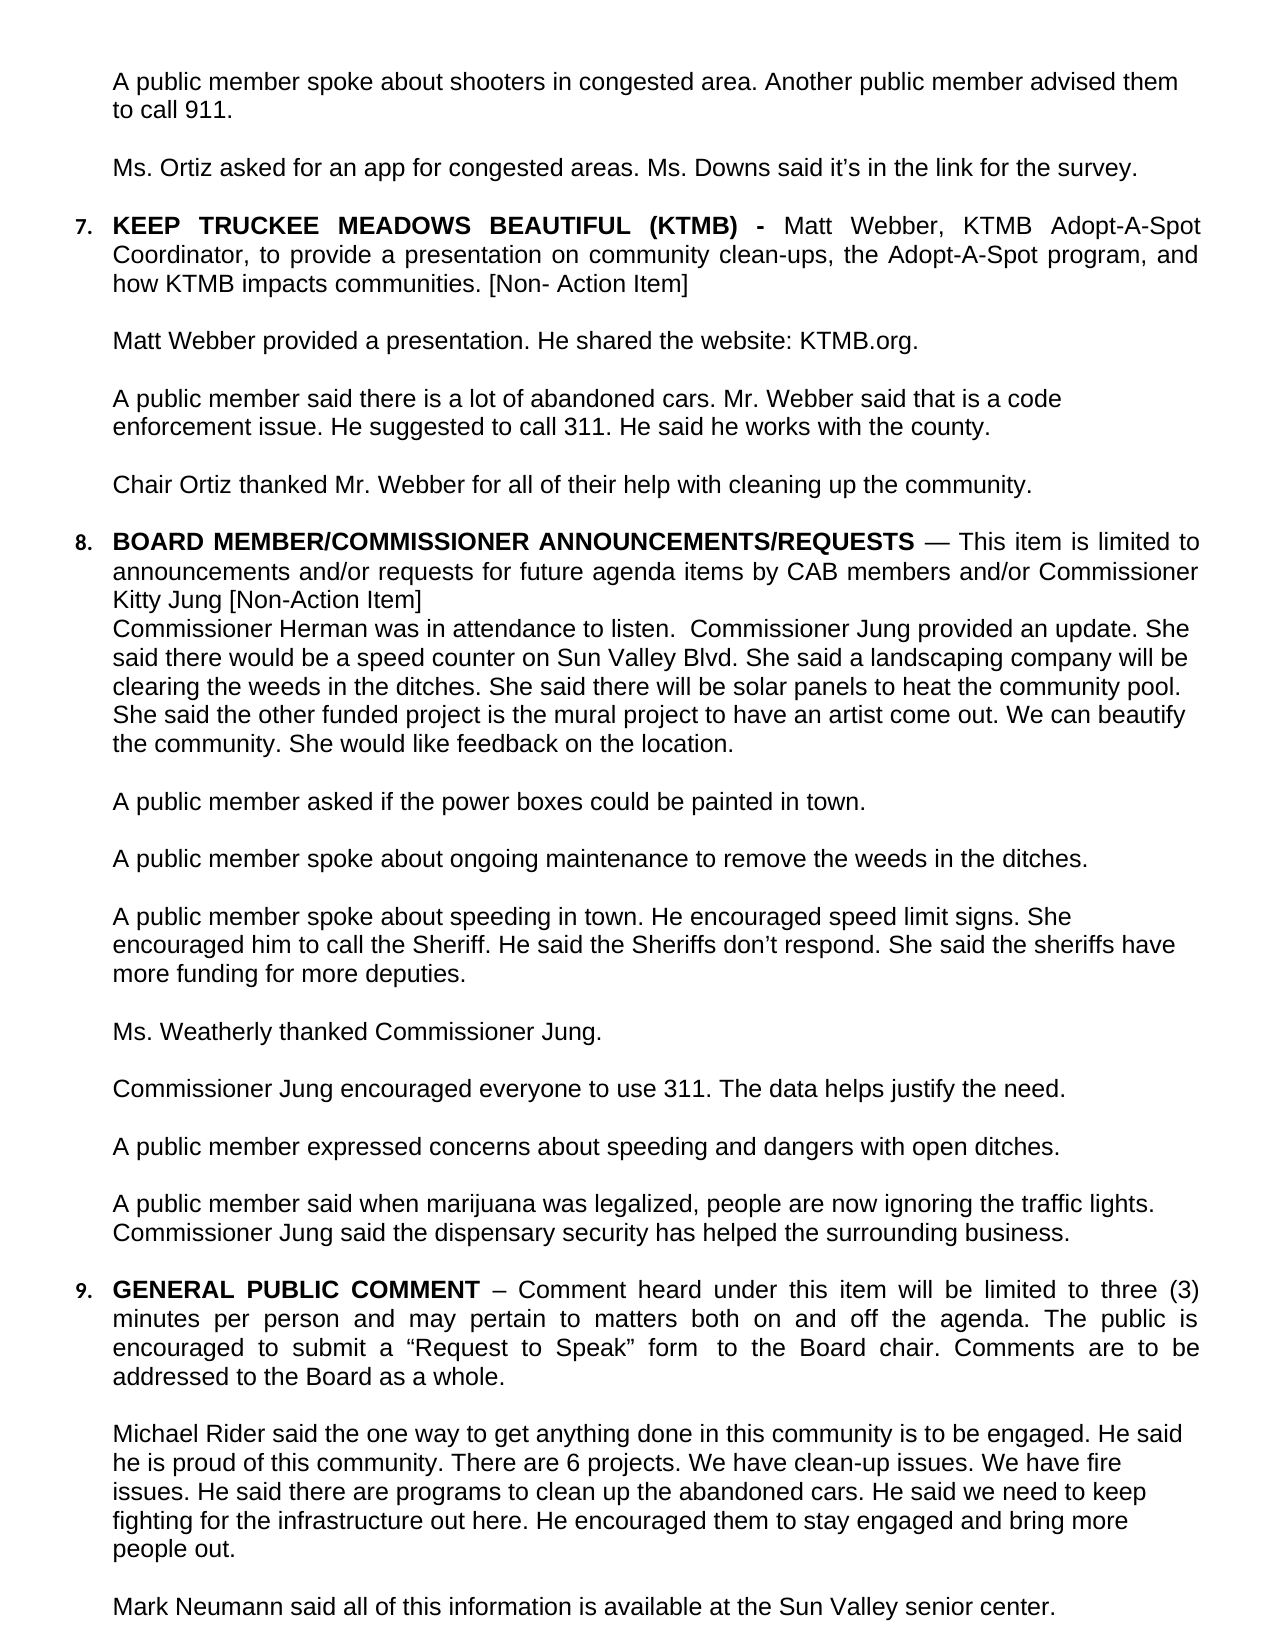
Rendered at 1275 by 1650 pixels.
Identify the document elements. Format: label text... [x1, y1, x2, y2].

list A public member asked if the power boxes could be painted in town. [112, 787, 1201, 815]
list Commissioner Herman was in attendance to listen. Commissioner Jung provided an update. She said there would be a speed counter on Sun Valley Blvd. She said a landscaping company will be clearing the weeds in the ditches. She said there will be solar panels to heat the community pool. She said the other funded project is the mural project to have an artist come out. We can beautify the community. She would like feedback on the location. [112, 614, 1201, 758]
list A public member spoke about shooters in congested area. Another public member advised them to call 911. [112, 67, 1201, 124]
list Chair Ortiz thanked Mr. Webber for all of their help with cleaning up the community. [112, 470, 1201, 499]
list KEEP TRUCKEE MEADOWS BEAUTIFUL (KTMB) - Matt Webber, KTMB Adopt-A-Spot Coordinator, to provide a presentation on community clean-ups, the Adopt-A-Spot program, and how KTMB impacts communities. [Non- Action Item] [75, 211, 1201, 297]
list Michael Rider said the one way to get anything done in this community is to be engaged. He said he is proud of this community. There are 6 projects. We have clean-up issues. We have fire issues. He said there are programs to clean up the abandoned cars. He said we need to keep fighting for the infrastructure out here. He encouraged them to stay engaged and bring more people out. [112, 1419, 1201, 1563]
list BOARD MEMBER/COMMISSIONER ANNOUNCEMENTS/REQUESTS — This item is limited to announcements and/or requests for future agenda items by CAB members and/or Commissioner Kitty Jung [Non-Action Item] [75, 527, 1201, 614]
list A public member spoke about speeding in town. He encouraged speed limit signs. She encouraged him to call the Sheriff. He said the Sheriffs don’t respond. She said the sheriffs have more funding for more deputies. [112, 902, 1201, 988]
list Mark Neumann said all of this information is available at the Sun Valley senior center. [112, 1592, 1201, 1621]
list Commissioner Jung encouraged everyone to use 311. The data helps justify the need. [112, 1074, 1201, 1103]
list GENERAL PUBLIC COMMENT – Comment heard under this item will be limited to three (3) minutes per person and may pertain to matters both on and off the agenda. The public is encouraged to submit a “Request to Speak” form to the Board chair. Comments are to be addressed to the Board as a whole. [75, 1275, 1201, 1391]
list Ms. Weatherly thanked Commissioner Jung. [112, 1017, 1201, 1045]
list A public member said when marijuana was legalized, people are now ignoring the traffic lights. Commissioner Jung said the dispensary security has helped the surrounding business. [112, 1189, 1201, 1247]
list Ms. Ortiz asked for an app for congested areas. Ms. Downs said it’s in the link for the survey. [112, 153, 1201, 182]
list Matt Webber provided a presentation. He shared the website: KTMB.org. [112, 326, 1201, 355]
list A public member said there is a lot of abandoned cars. Mr. Webber said that is a code enforcement issue. He suggested to call 311. He said he works with the county. [112, 384, 1201, 441]
list A public member expressed concerns about speeding and dangers with open ditches. [112, 1132, 1201, 1160]
list A public member spoke about ongoing maintenance to remove the weeds in the ditches. [112, 844, 1201, 873]
